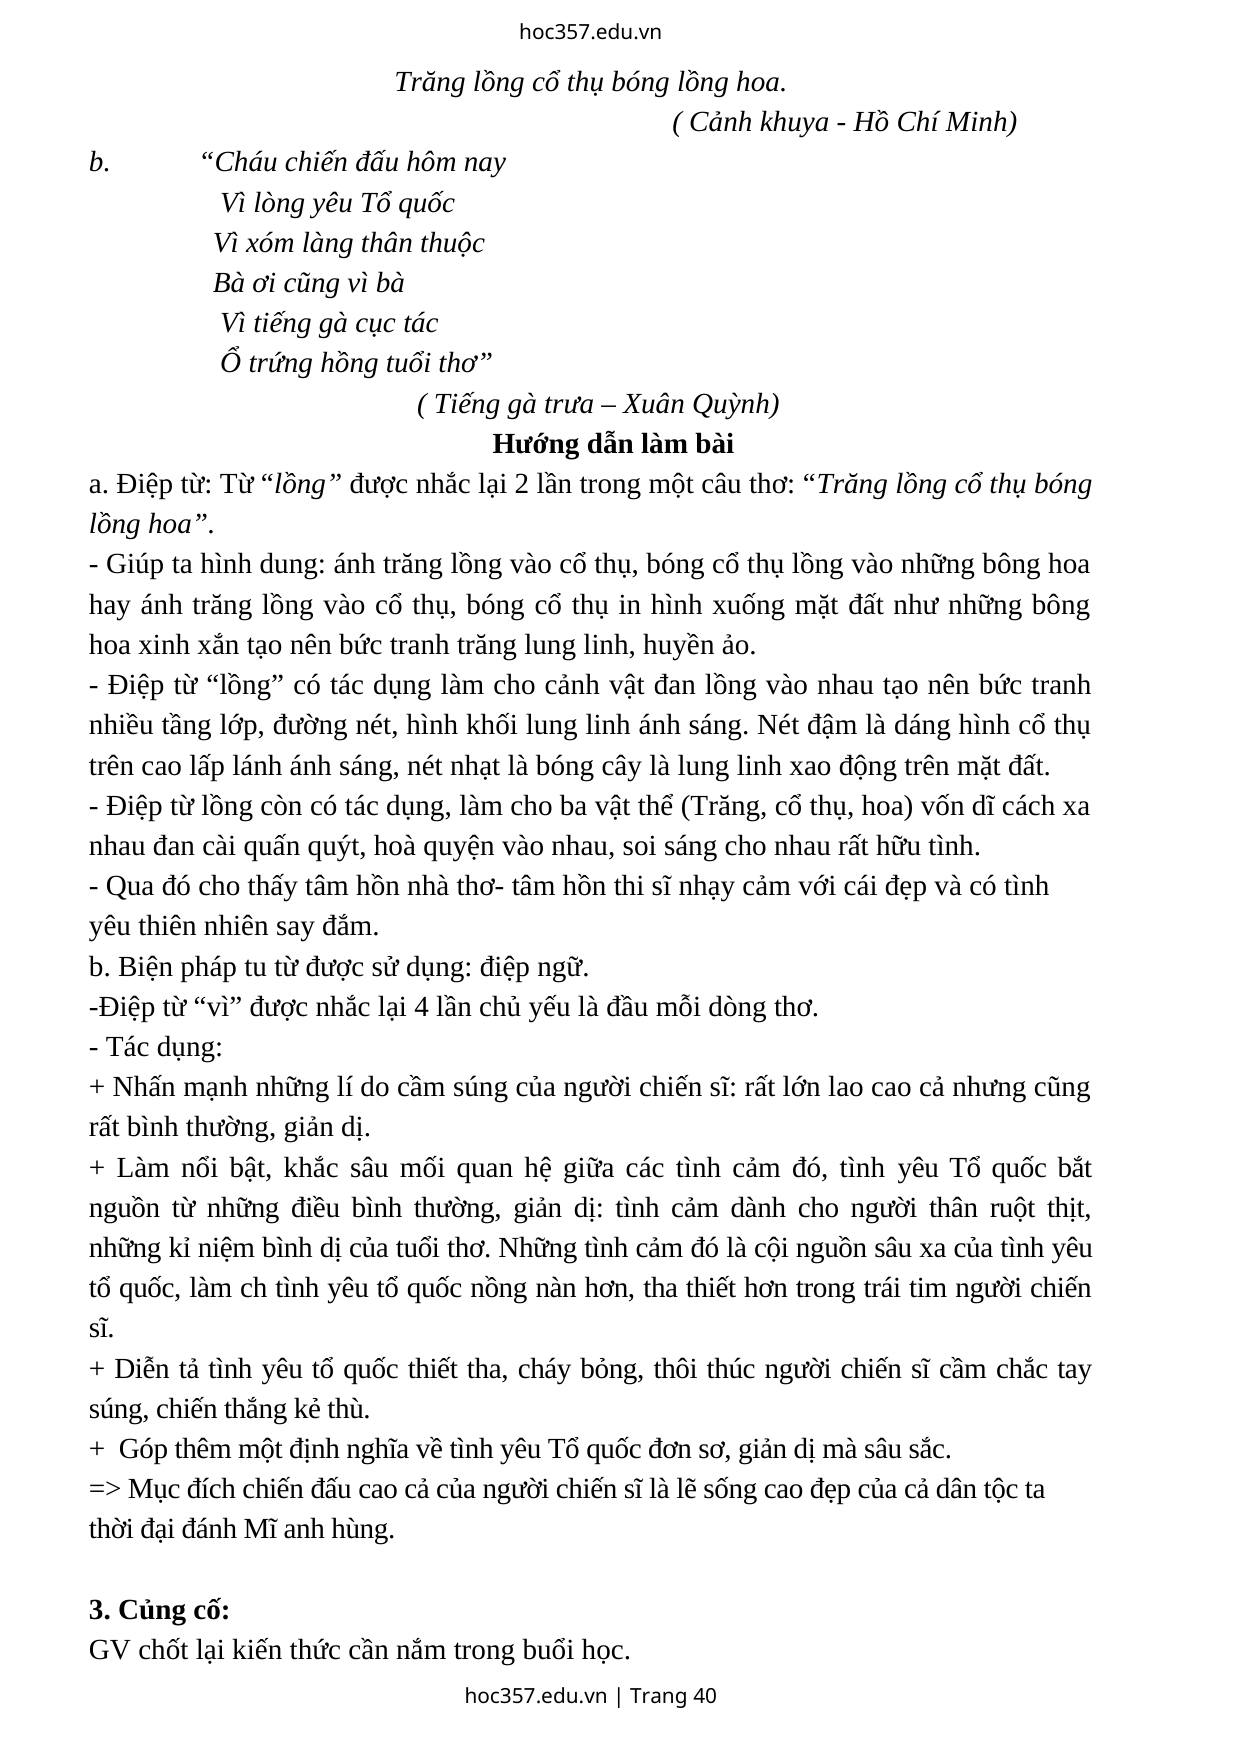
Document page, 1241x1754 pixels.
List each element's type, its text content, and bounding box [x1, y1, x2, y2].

text + Góp thêm một định nghĩa về tình yêu Tổ quốc đơn sơ, giản dị mà sâu sắc. [89, 1431, 1092, 1465]
text + Diễn tả tình yêu tổ quốc thiết tha, cháy bỏng, thôi thúc người chiến sĩ cầm chắc tay súng, chiến thắng kẻ thù. [89, 1351, 1092, 1424]
text b. “Cháu chiến đấu hôm nay [89, 144, 1092, 178]
text => Mục đích chiến đấu cao cả của người chiến sĩ là lẽ sống cao đẹp của cả dân tộc ta thời đại đánh Mĩ anh hùng. [89, 1471, 1092, 1545]
text GV chốt lại kiến thức cần nắm trong buổi học. [89, 1632, 1092, 1666]
text - Điệp từ lồng còn có tác dụng, làm cho ba vật thể (Trăng, cổ thụ, hoa) vốn dĩ cách xa nhau đan cài quấn quýt, hoà quyện vào nhau, soi sáng cho nhau rất hữu tình. [89, 788, 1092, 862]
text - Tác dụng: [89, 1029, 1092, 1063]
text Vì lòng yêu Tổ quốc [89, 185, 1092, 218]
text Vì xóm làng thân thuộc [89, 225, 1092, 258]
text b. Biện pháp tu từ được sử dụng: điệp ngữ. [89, 949, 1092, 982]
text ( Cảnh khuya - Hồ Chí Minh) [89, 104, 1092, 138]
text Trăng lồng cổ thụ bóng lồng hoa. [89, 64, 1092, 98]
text Ổ trứng hồng tuổi thơ” [89, 346, 1092, 379]
text Vì tiếng gà cục tác [89, 305, 1092, 339]
text + Làm nổi bật, khắc sâu mối quan hệ giữa các tình cảm đó, tình yêu Tổ quốc bắt nguồn từ những điều bình thường, giản dị: tình cảm dành cho người thân ruột thịt, những kỉ niệm bình dị của tuổi thơ. Những tình cảm đó là cội nguồn sâu xa của tình yêu tổ quốc, làm ch tình yêu tổ quốc nồng nàn hơn, tha thiết hơn trong trái tim người chiến sĩ. [89, 1150, 1092, 1344]
text Bà ơi cũng vì bà [89, 265, 1092, 299]
text Hướng dẫn làm bài [89, 426, 1092, 459]
text 3. Củng cố: [89, 1592, 1092, 1626]
text + Nhấn mạnh những lí do cầm súng của người chiến sĩ: rất lớn lao cao cả nhưng cũng rất bình thường, giản dị. [89, 1069, 1092, 1143]
text - Điệp từ “lồng” có tác dụng làm cho cảnh vật đan lồng vào nhau tạo nên bức tranh nhiều tầng lớp, đường nét, hình khối lung linh ánh sáng. Nét đậm là dáng hình cổ thụ trên cao lấp lánh ánh sáng, nét nhạt là bóng cây là lung linh xao động trên mặt đất. [89, 667, 1092, 781]
text -Điệp từ “vì” được nhắc lại 4 lần chủ yếu là đầu mỗi dòng thơ. [89, 989, 1092, 1022]
text - Qua đó cho thấy tâm hồn nhà thơ- tâm hồn thi sĩ nhạy cảm với cái đẹp và có tình yêu thiên nhiên say đắm. [89, 868, 1092, 942]
text ( Tiếng gà trưa – Xuân Quỳnh) [89, 386, 1092, 419]
text - Giúp ta hình dung: ánh trăng lồng vào cổ thụ, bóng cổ thụ lồng vào những bông hoa hay ánh trăng lồng vào cổ thụ, bóng cổ thụ in hình xuống mặt đất như những bông hoa xinh xắn tạo nên bức tranh trăng lung linh, huyền ảo. [89, 547, 1092, 661]
text a. Điệp từ: Từ “lồng” được nhắc lại 2 lần trong một câu thơ: “Trăng lồng cổ thụ bóng lồng hoa”. [89, 466, 1092, 540]
